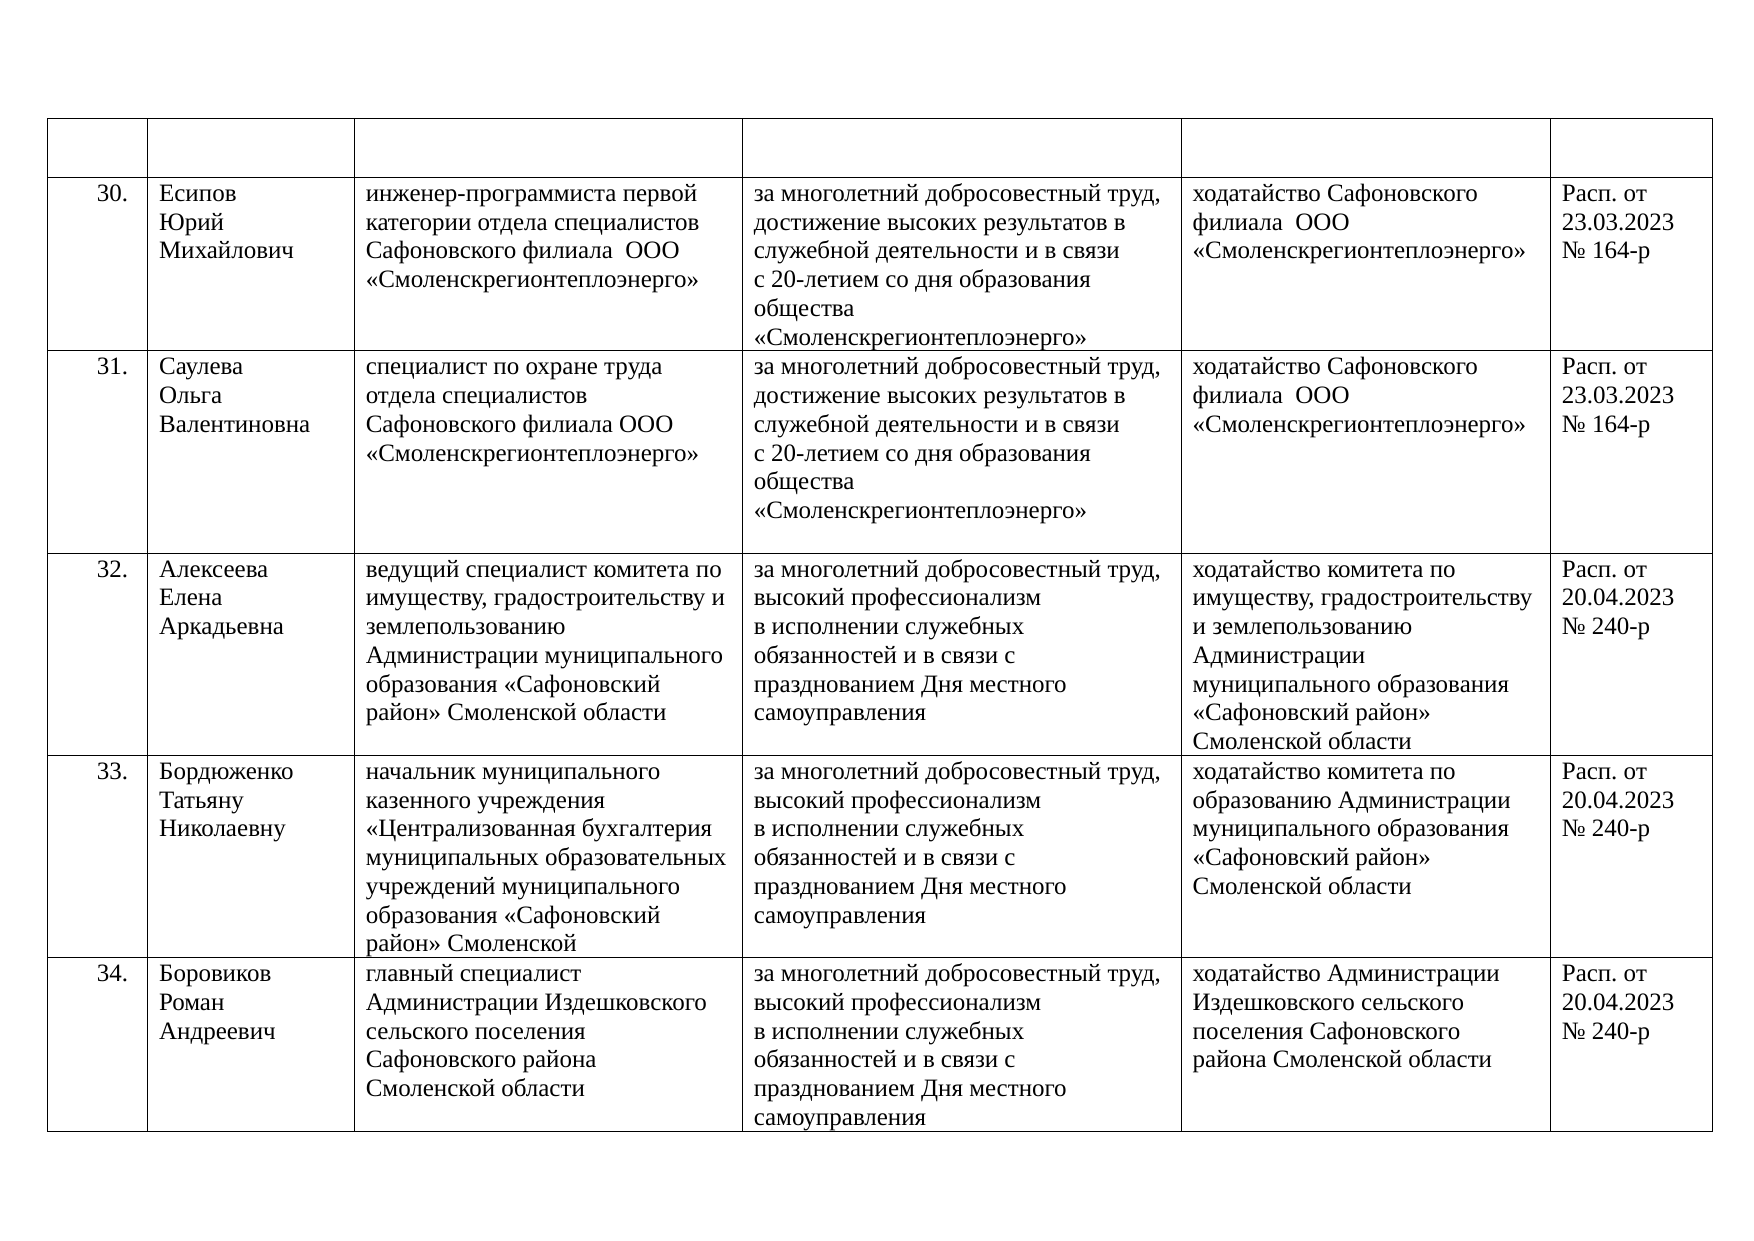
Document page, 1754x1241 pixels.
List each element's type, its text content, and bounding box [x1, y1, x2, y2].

table_cell ходатайство Сафоновского филиала ООО «Смоленскрегионтеплоэнерго» [1182, 178, 1550, 350]
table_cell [355, 119, 742, 177]
table_cell специалист по охране труда отдела специалистов Сафоновского филиала ООО «Смоленскрегионтеплоэнерго» [355, 351, 742, 553]
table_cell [148, 119, 354, 177]
table_cell Алексеева Елена Аркадьевна [148, 554, 354, 755]
table_cell [48, 756, 147, 957]
table_cell Расп. от 20.04.2023 № 240-р [1551, 756, 1712, 957]
table_cell Расп. от 20.04.2023 № 240-р [1551, 554, 1712, 755]
table_cell главный специалист Администрации Издешковского сельского поселения Сафоновского района Смоленской области [355, 958, 742, 1131]
table_cell [48, 178, 147, 350]
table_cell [1182, 119, 1550, 177]
table_cell [48, 958, 147, 1131]
table_cell Есипов Юрий Михайлович [148, 178, 354, 350]
table_cell Саулева Ольга Валентиновна [148, 351, 354, 553]
table_cell за многолетний добросовестный труд, достижение высоких результатов в служебной деятельности и в связи с 20-летием со дня образования общества «Смоленскрегионтеплоэнерго» [743, 178, 1181, 350]
table_cell ходатайство Администрации Издешковского сельского поселения Сафоновского района Смоленской области [1182, 958, 1550, 1131]
table_cell начальник муниципального казенного учреждения «Централизованная бухгалтерия муниципальных образовательных учреждений муниципального образования «Сафоновский район» Смоленской [355, 756, 742, 957]
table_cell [1551, 119, 1712, 177]
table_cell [1551, 958, 1712, 1131]
table_cell [48, 119, 147, 177]
table_cell за многолетний добросовестный труд, достижение высоких результатов в служебной деятельности и в связи с 20-летием со дня образования общества «Смоленскрегионтеплоэнерго» [743, 351, 1181, 553]
table_cell [48, 351, 147, 553]
table_cell ходатайство Сафоновского филиала ООО «Смоленскрегионтеплоэнерго» [1182, 351, 1550, 553]
table_cell ходатайство комитета по имуществу, градостроительству и землепользованию Администрации муниципального образования «Сафоновский район» Смоленской области [1182, 554, 1550, 755]
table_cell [743, 958, 1181, 1131]
table_cell Боровиков Роман Андреевич [148, 958, 354, 1131]
table_cell ходатайство комитета по образованию Администрации муниципального образования «Сафоновский район» Смоленской области [1182, 756, 1550, 957]
table_cell Бордюженко Татьяну Николаевну [148, 756, 354, 957]
table_cell инженер-программиста первой категории отдела специалистов Сафоновского филиала ООО «Смоленскрегионтеплоэнерго» [355, 178, 742, 350]
table_cell [48, 554, 147, 755]
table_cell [743, 119, 1181, 177]
table_cell Расп. от 23.03.2023 № 164-р [1551, 178, 1712, 350]
table_cell ведущий специалист комитета по имуществу, градостроительству и землепользованию Администрации муниципального образования «Сафоновский район» Смоленской области [355, 554, 742, 755]
table_cell Расп. от 23.03.2023 № 164-р [1551, 351, 1712, 553]
